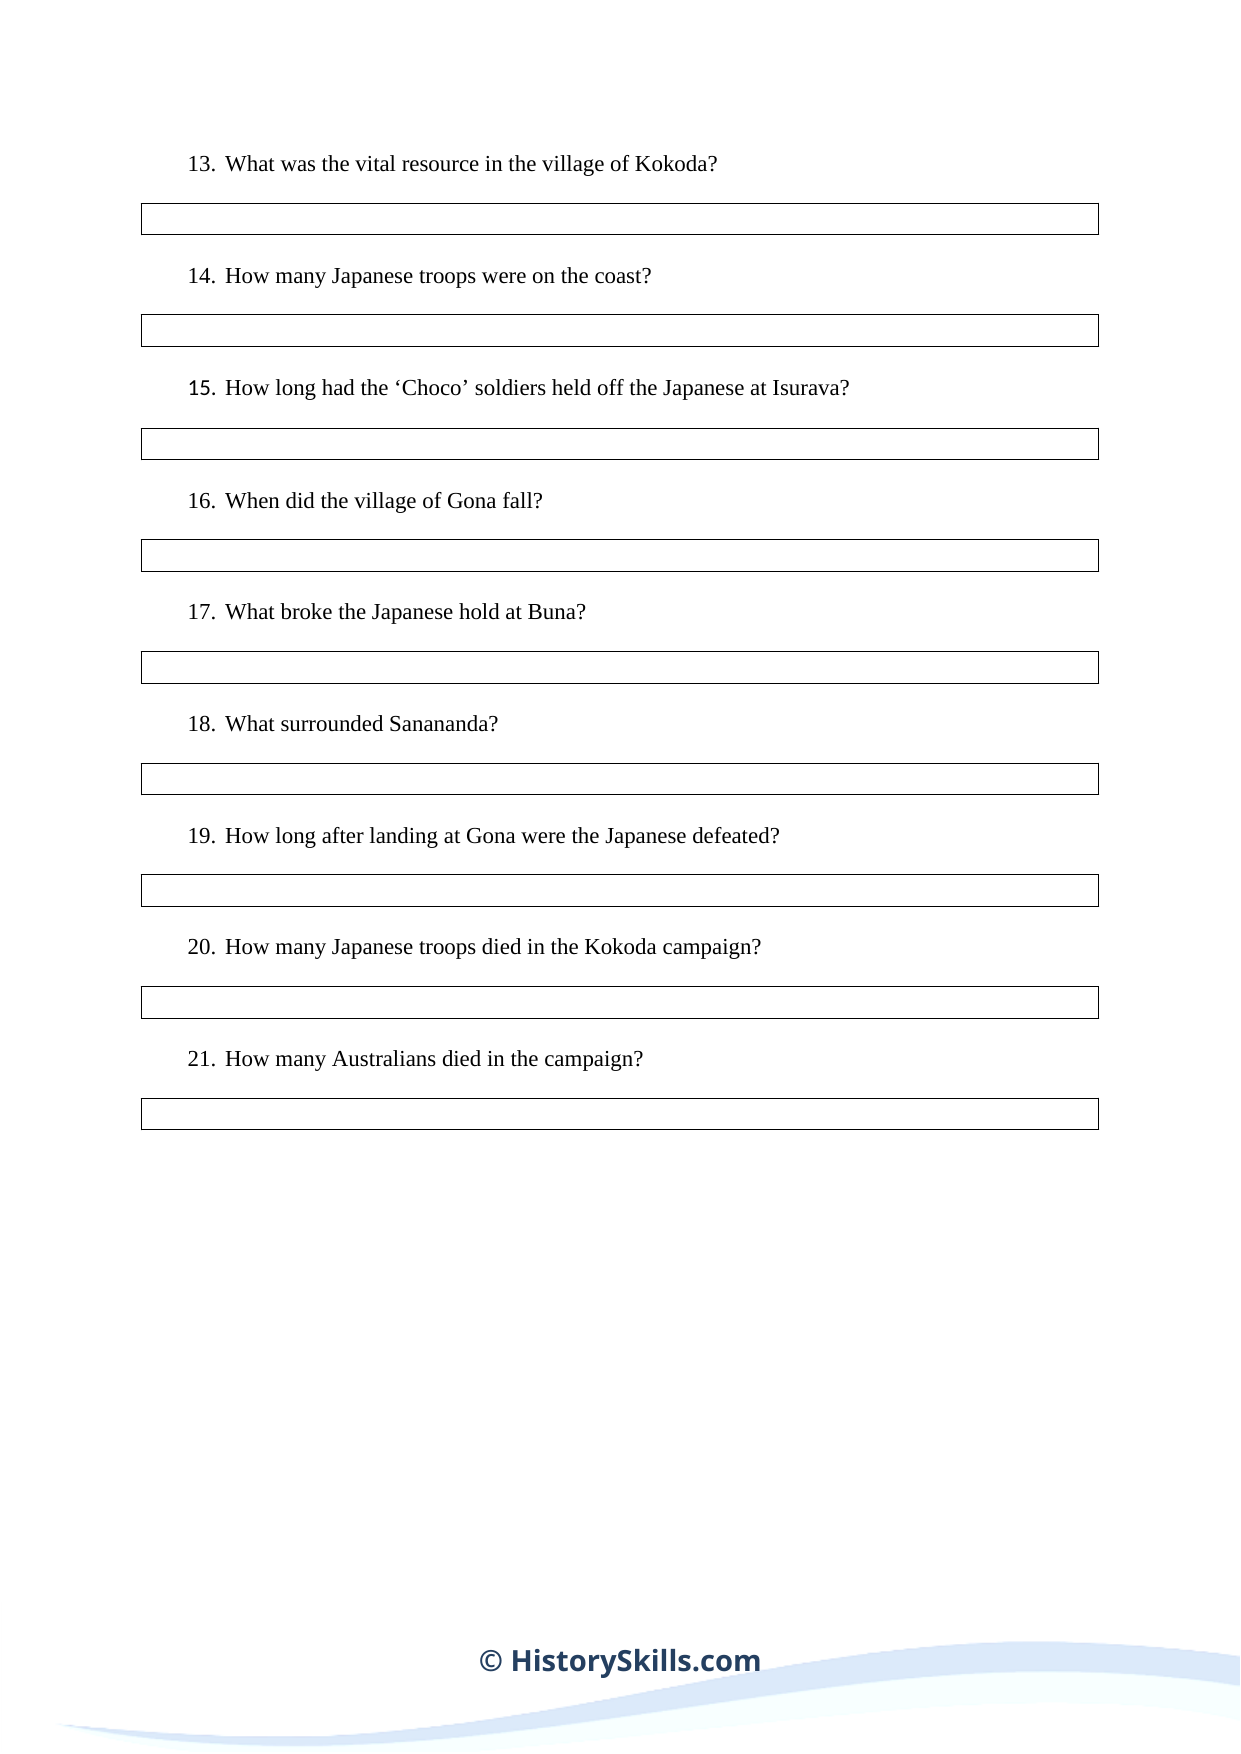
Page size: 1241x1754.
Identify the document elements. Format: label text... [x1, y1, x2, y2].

list How many Japanese troops were on the coast? [187, 262, 1090, 288]
list How long after landing at Gona were the Japanese defeated? [187, 822, 1090, 848]
list How long had the ‘Choco’ soldiers held off the Japanese at Isurava? [187, 373, 1090, 401]
list What broke the Japanese hold at Buna? [187, 598, 1090, 625]
list What surrounded Sanananda? [187, 710, 1090, 736]
list How many Japanese troops died in the Kokoda campaign? [187, 933, 1090, 960]
list When did the village of Gona fall? [187, 487, 1090, 513]
list How many Australians died in the campaign? [187, 1045, 1090, 1071]
list What was the vital resource in the village of Kokoda? [187, 150, 1090, 176]
